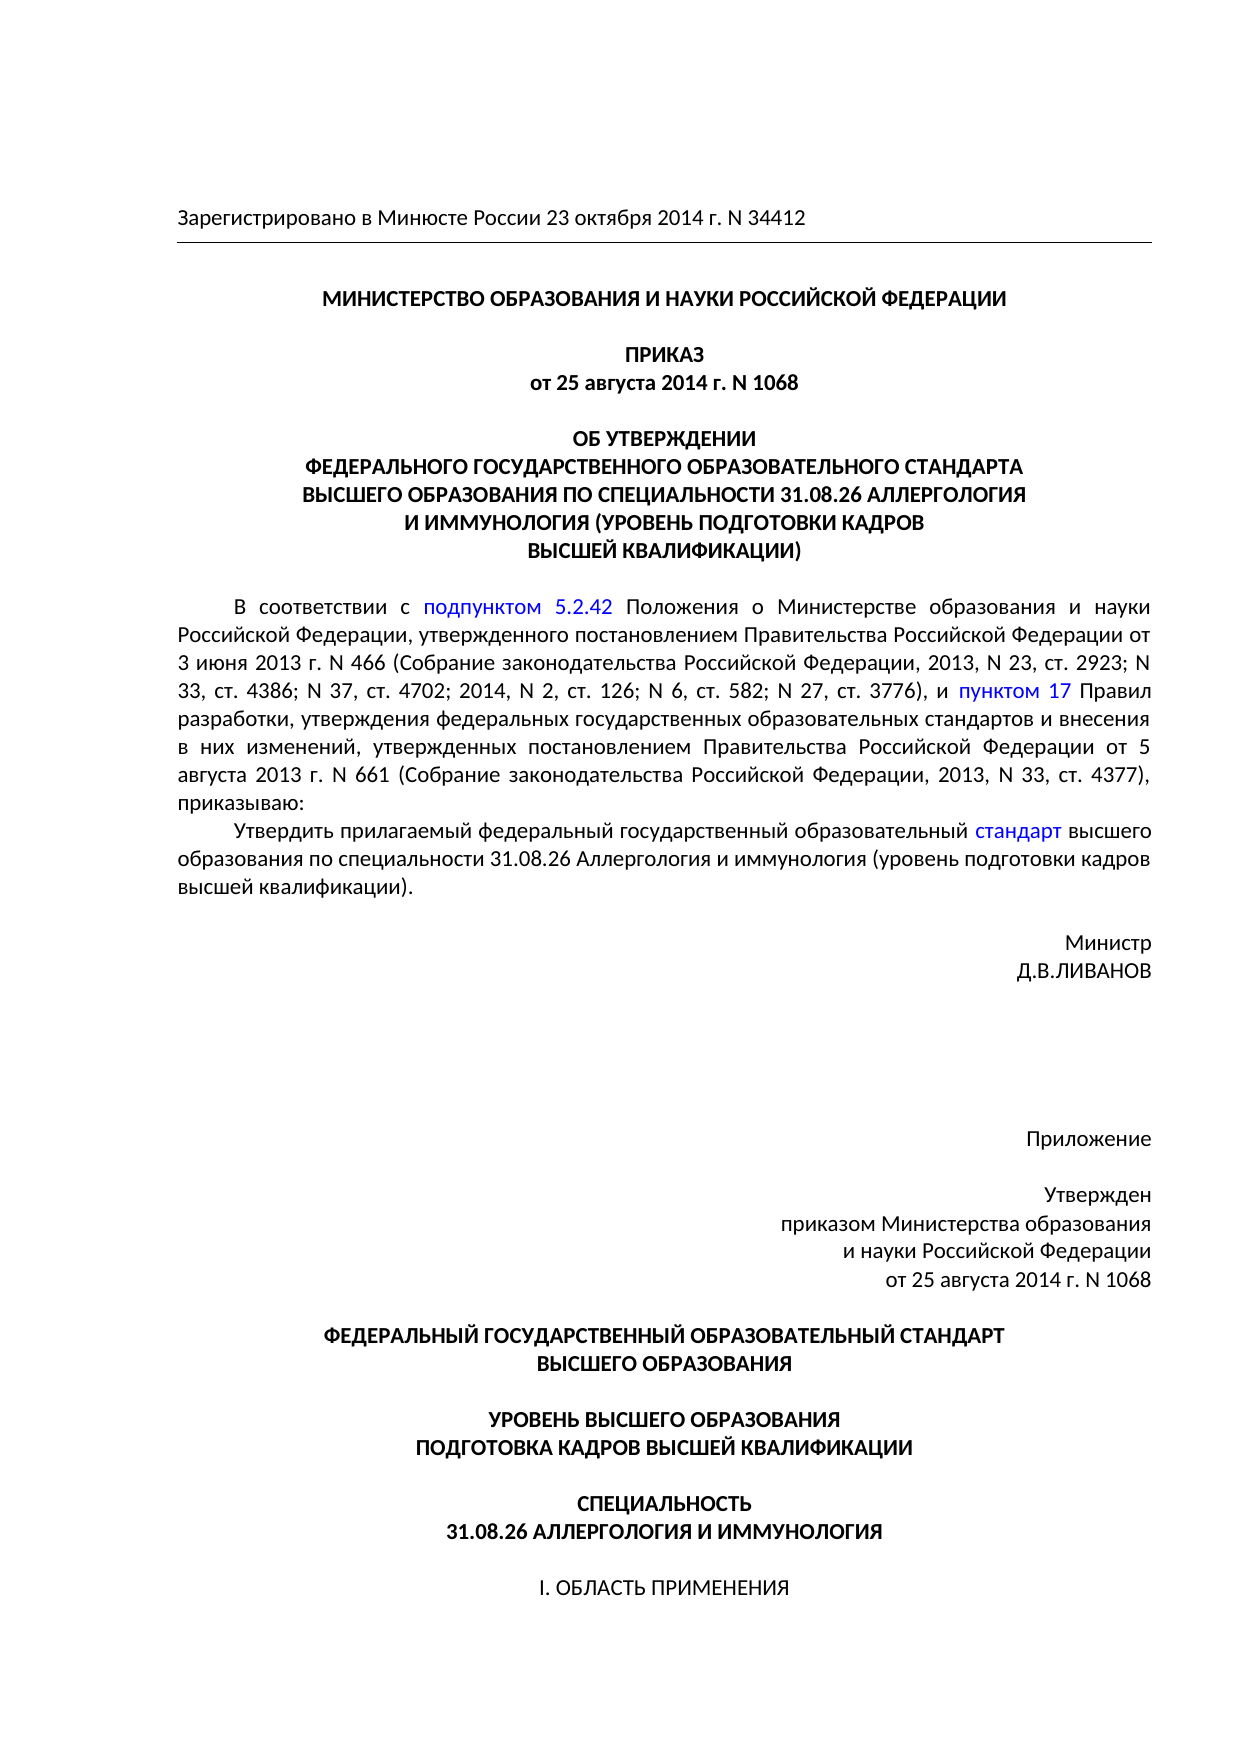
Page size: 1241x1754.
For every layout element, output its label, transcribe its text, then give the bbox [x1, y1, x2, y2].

title ПОДГОТОВКА КАДРОВ ВЫСШЕЙ КВАЛИФИКАЦИИ [177, 1433, 1152, 1461]
text приказом Министерства образования [177, 1209, 1152, 1237]
text от 25 августа 2014 г. N 1068 [177, 1265, 1152, 1293]
title ФЕДЕРАЛЬНОГО ГОСУДАРСТВЕННОГО ОБРАЗОВАТЕЛЬНОГО СТАНДАРТА [177, 452, 1152, 480]
text Приложение [177, 1124, 1152, 1153]
title УРОВЕНЬ ВЫСШЕГО ОБРАЗОВАНИЯ [177, 1405, 1152, 1433]
text Д.В.ЛИВАНОВ [177, 956, 1152, 984]
title ВЫСШЕГО ОБРАЗОВАНИЯ [177, 1349, 1152, 1377]
text Утвердить прилагаемый федеральный государственный образовательный стандарт высшего образования по специальности 31.08.26 Аллергология и иммунология (уровень подготовки кадров высшей квалификации). [177, 816, 1152, 900]
text Зарегистрировано в Минюсте России 23 октября 2014 г. N 34412 [177, 203, 1152, 231]
title СПЕЦИАЛЬНОСТЬ [177, 1489, 1152, 1517]
title ФЕДЕРАЛЬНЫЙ ГОСУДАРСТВЕННЫЙ ОБРАЗОВАТЕЛЬНЫЙ СТАНДАРТ [177, 1321, 1152, 1349]
title 31.08.26 АЛЛЕРГОЛОГИЯ И ИММУНОЛОГИЯ [177, 1517, 1152, 1545]
title от 25 августа 2014 г. N 1068 [177, 368, 1152, 396]
text Министр [177, 928, 1152, 956]
text Утвержден [177, 1181, 1152, 1209]
text I. ОБЛАСТЬ ПРИМЕНЕНИЯ [177, 1573, 1152, 1601]
title И ИММУНОЛОГИЯ (УРОВЕНЬ ПОДГОТОВКИ КАДРОВ [177, 508, 1152, 536]
title ПРИКАЗ [177, 340, 1152, 368]
title ОБ УТВЕРЖДЕНИИ [177, 424, 1152, 452]
text В соответствии с подпунктом 5.2.42 Положения о Министерстве образования и науки Российской Федерации, утвержденного постановлением Правительства Российской Федерации от 3 июня 2013 г. N 466 (Собрание законодательства Российской Федерации, 2013, N 23, ст. 2923; N 33, ст. 4386; N 37, ст. 4702; 2014, N 2, ст. 126; N 6, ст. 582; N 27, ст. 3776), и пунктом 17 Правил разработки, утверждения федеральных государственных образовательных стандартов и внесения в них изменений, утвержденных постановлением Правительства Российской Федерации от 5 августа 2013 г. N 661 (Собрание законодательства Российской Федерации, 2013, N 33, ст. 4377), приказываю: [177, 592, 1152, 816]
title ВЫСШЕЙ КВАЛИФИКАЦИИ) [177, 536, 1152, 564]
title ВЫСШЕГО ОБРАЗОВАНИЯ ПО СПЕЦИАЛЬНОСТИ 31.08.26 АЛЛЕРГОЛОГИЯ [177, 480, 1152, 508]
title МИНИСТЕРСТВО ОБРАЗОВАНИЯ И НАУКИ РОССИЙСКОЙ ФЕДЕРАЦИИ [177, 284, 1152, 312]
text и науки Российской Федерации [177, 1237, 1152, 1265]
